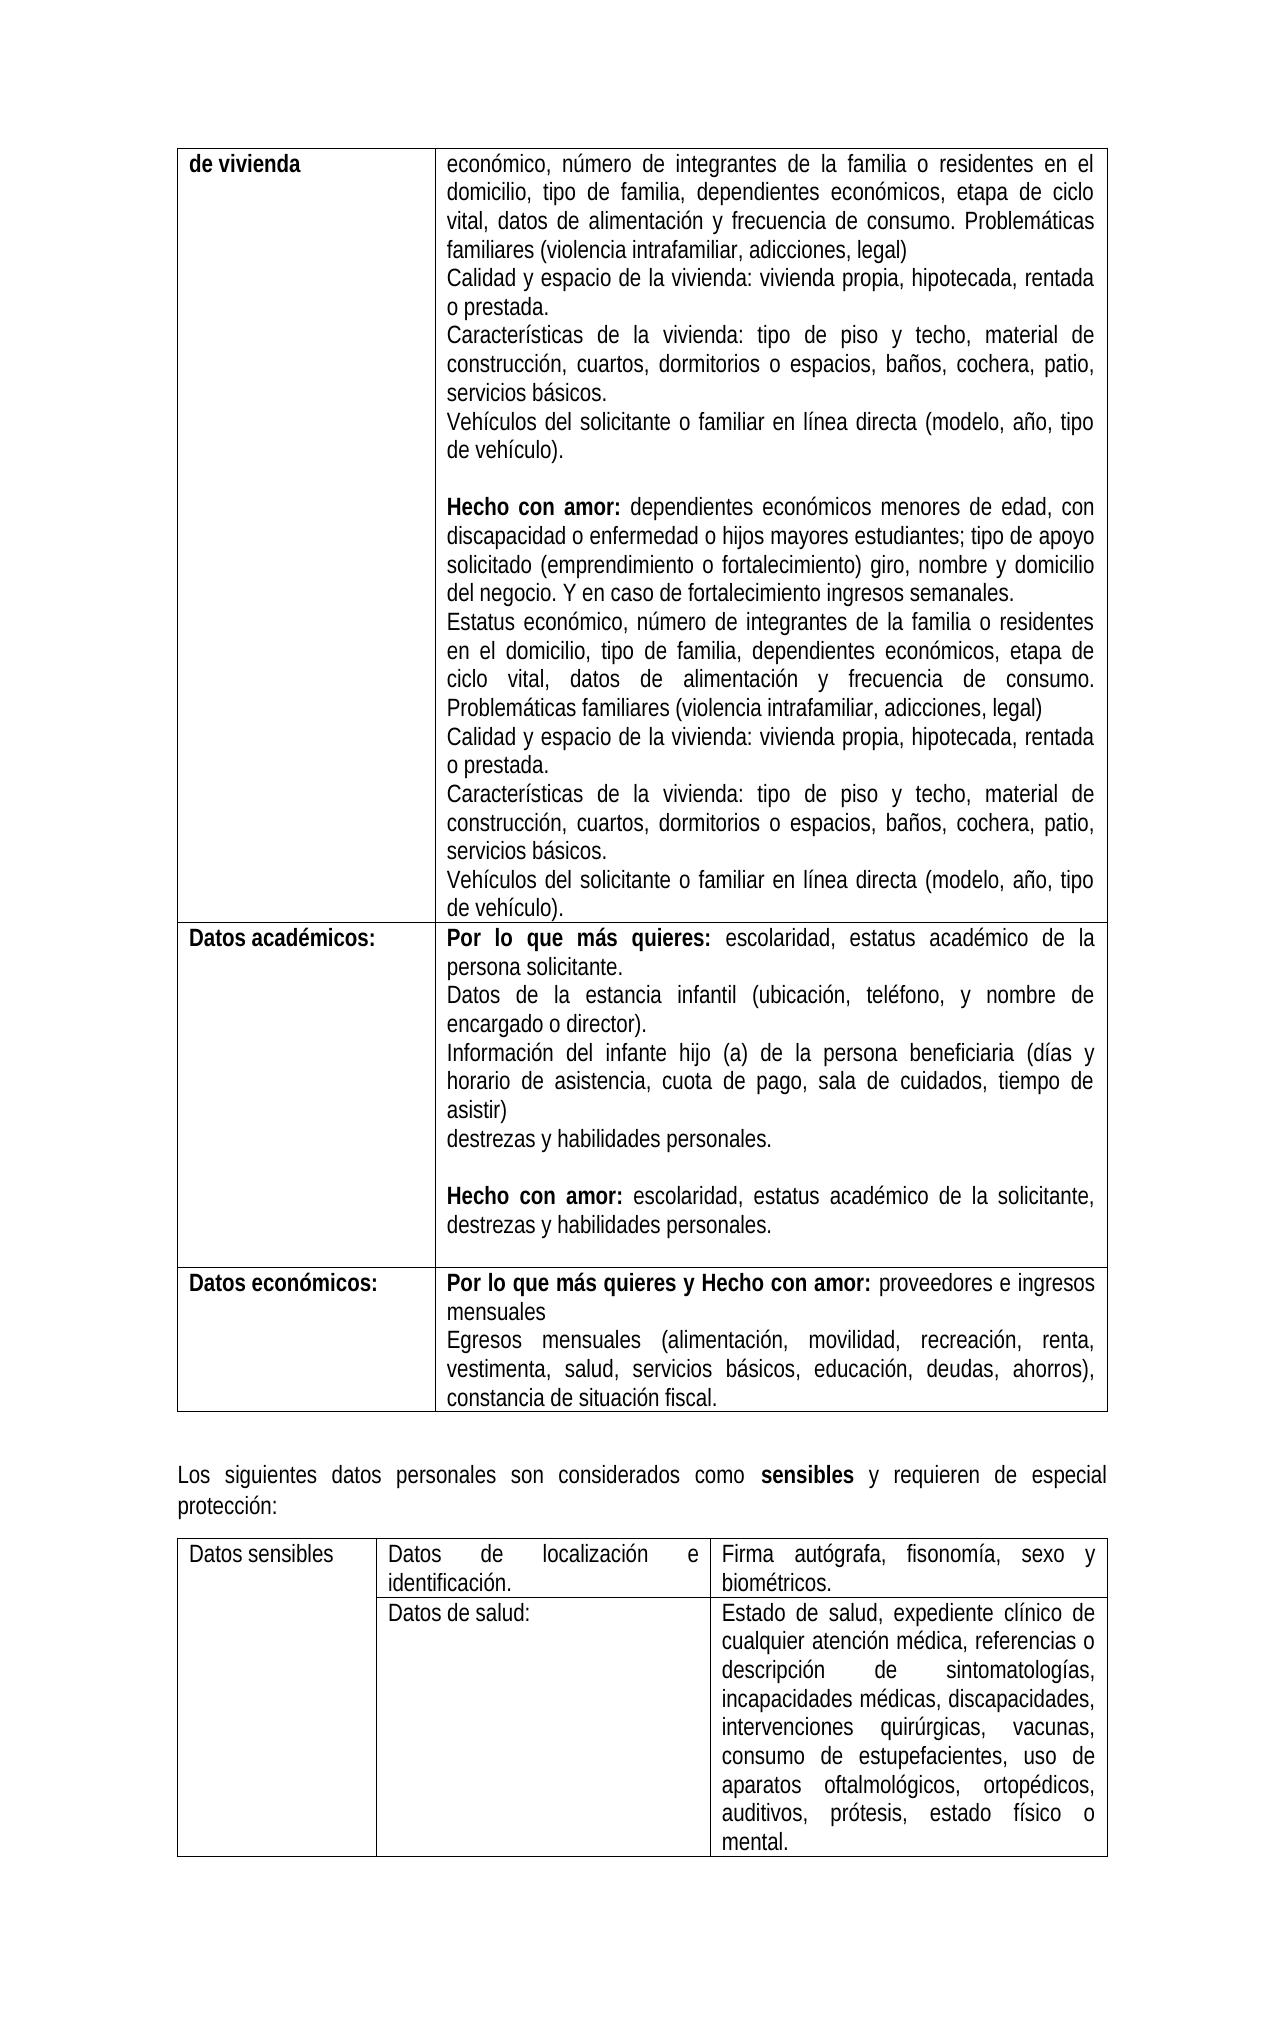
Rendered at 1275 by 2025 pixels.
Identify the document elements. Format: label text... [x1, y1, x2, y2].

table_cell Por lo que más quieres y Hecho con amor: proveedores e ingresos mensuales Egresos mensuales (alimentación, movilidad, recreación, renta, vestimenta, salud, servicios básicos, educación, deudas, ahorros), constancia de situación fiscal. [436, 1268, 1107, 1411]
table_cell Por lo que más quieres: escolaridad, estatus académico de la persona solicitante. Datos de la estancia infantil (ubicación, teléfono, y nombre de encargado o director). Información del infante hijo (a) de la persona beneficiaria (días y horario de asistencia, cuota de pago, sala de cuidados, tiempo de asistir) destrezas y habilidades personales. Hecho con amor: escolaridad, estatus académico de la solicitante, destrezas y habilidades personales. [436, 923, 1107, 1267]
table_header Firma autógrafa, fisonomía, sexo y biométricos. [711, 1539, 1107, 1597]
table_cell Datos de salud: [377, 1598, 710, 1856]
table_cell Datos académicos: [178, 923, 435, 1267]
table_cell Datos económicos: [178, 1268, 435, 1411]
table_header Datos de localización e identificación. [377, 1539, 710, 1597]
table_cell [178, 149, 435, 922]
text Los siguientes datos personales son considerados como sensibles y requieren de especial protección: [177, 1460, 1107, 1519]
table_cell Estado de salud, expediente clínico de cualquier atención médica, referencias o descripción de sintomatologías, incapacidades médicas, discapacidades, intervenciones quirúrgicas, vacunas, consumo de estupefacientes, uso de aparatos oftalmológicos, ortopédicos, auditivos, prótesis, estado físico o mental. [711, 1598, 1107, 1856]
table_header Datos sensibles [178, 1539, 376, 1856]
